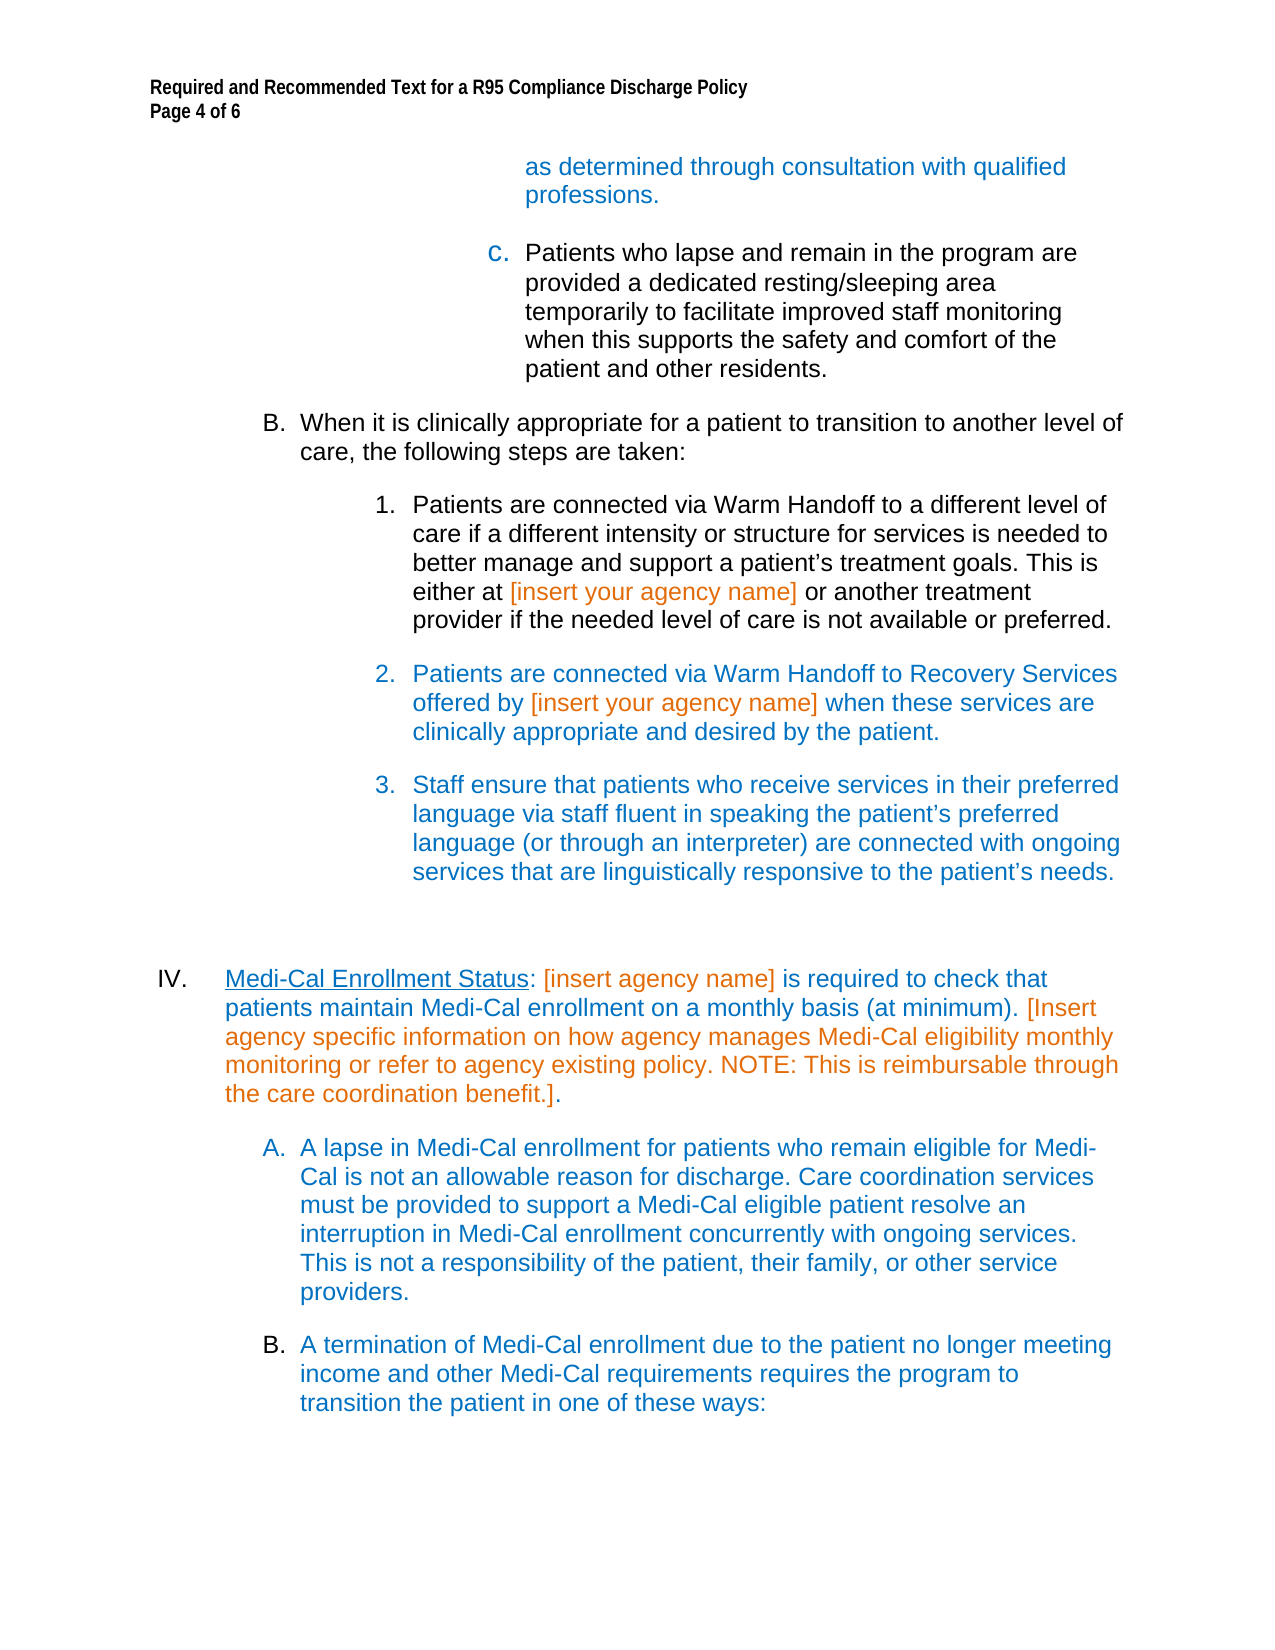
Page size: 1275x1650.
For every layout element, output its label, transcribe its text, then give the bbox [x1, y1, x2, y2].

list Patients who lapse and remain in the program are provided a dedicated resting/sleeping area temporarily to facilitate improved staff monitoring when this supports the safety and comfort of the patient and other residents. [487, 234, 1125, 383]
list A termination of Medi-Cal enrollment due to the patient no longer meeting income and other Medi-Cal requirements requires the program to transition the patient in one of these ways: [262, 1330, 1125, 1416]
list Medi-Cal Enrollment Status: [insert agency name] is required to check that patients maintain Medi-Cal enrollment on a monthly basis (at minimum). [Insert agency specific information on how agency manages Medi-Cal eligibility monthly monitoring or refer to agency existing policy. NOTE: This is reimbursable through the care coordination benefit.]. [187, 964, 1125, 1108]
list A lapse in Medi-Cal enrollment for patients who remain eligible for Medi-Cal is not an allowable reason for discharge. Care coordination services must be provided to support a Medi-Cal eligible patient resolve an interruption in Medi-Cal enrollment concurrently with ongoing services. This is not a responsibility of the patient, their family, or other service providers. [262, 1133, 1125, 1305]
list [487, 152, 1125, 209]
list Staff ensure that patients who receive services in their preferred language via staff fluent in speaking the patient’s preferred language (or through an interpreter) are connected with ongoing services that are linguistically responsive to the patient’s needs. [375, 770, 1125, 885]
list Patients are connected via Warm Handoff to a different level of care if a different intensity or structure for services is needed to better manage and support a patient’s treatment goals. This is either at [insert your agency name] or another treatment provider if the needed level of care is not available or preferred. [375, 490, 1125, 634]
list Patients are connected via Warm Handoff to Recovery Services offered by [insert your agency name] when these services are clinically appropriate and desired by the patient. [375, 659, 1125, 745]
list When it is clinically appropriate for a patient to transition to another level of care, the following steps are taken: [262, 408, 1125, 465]
